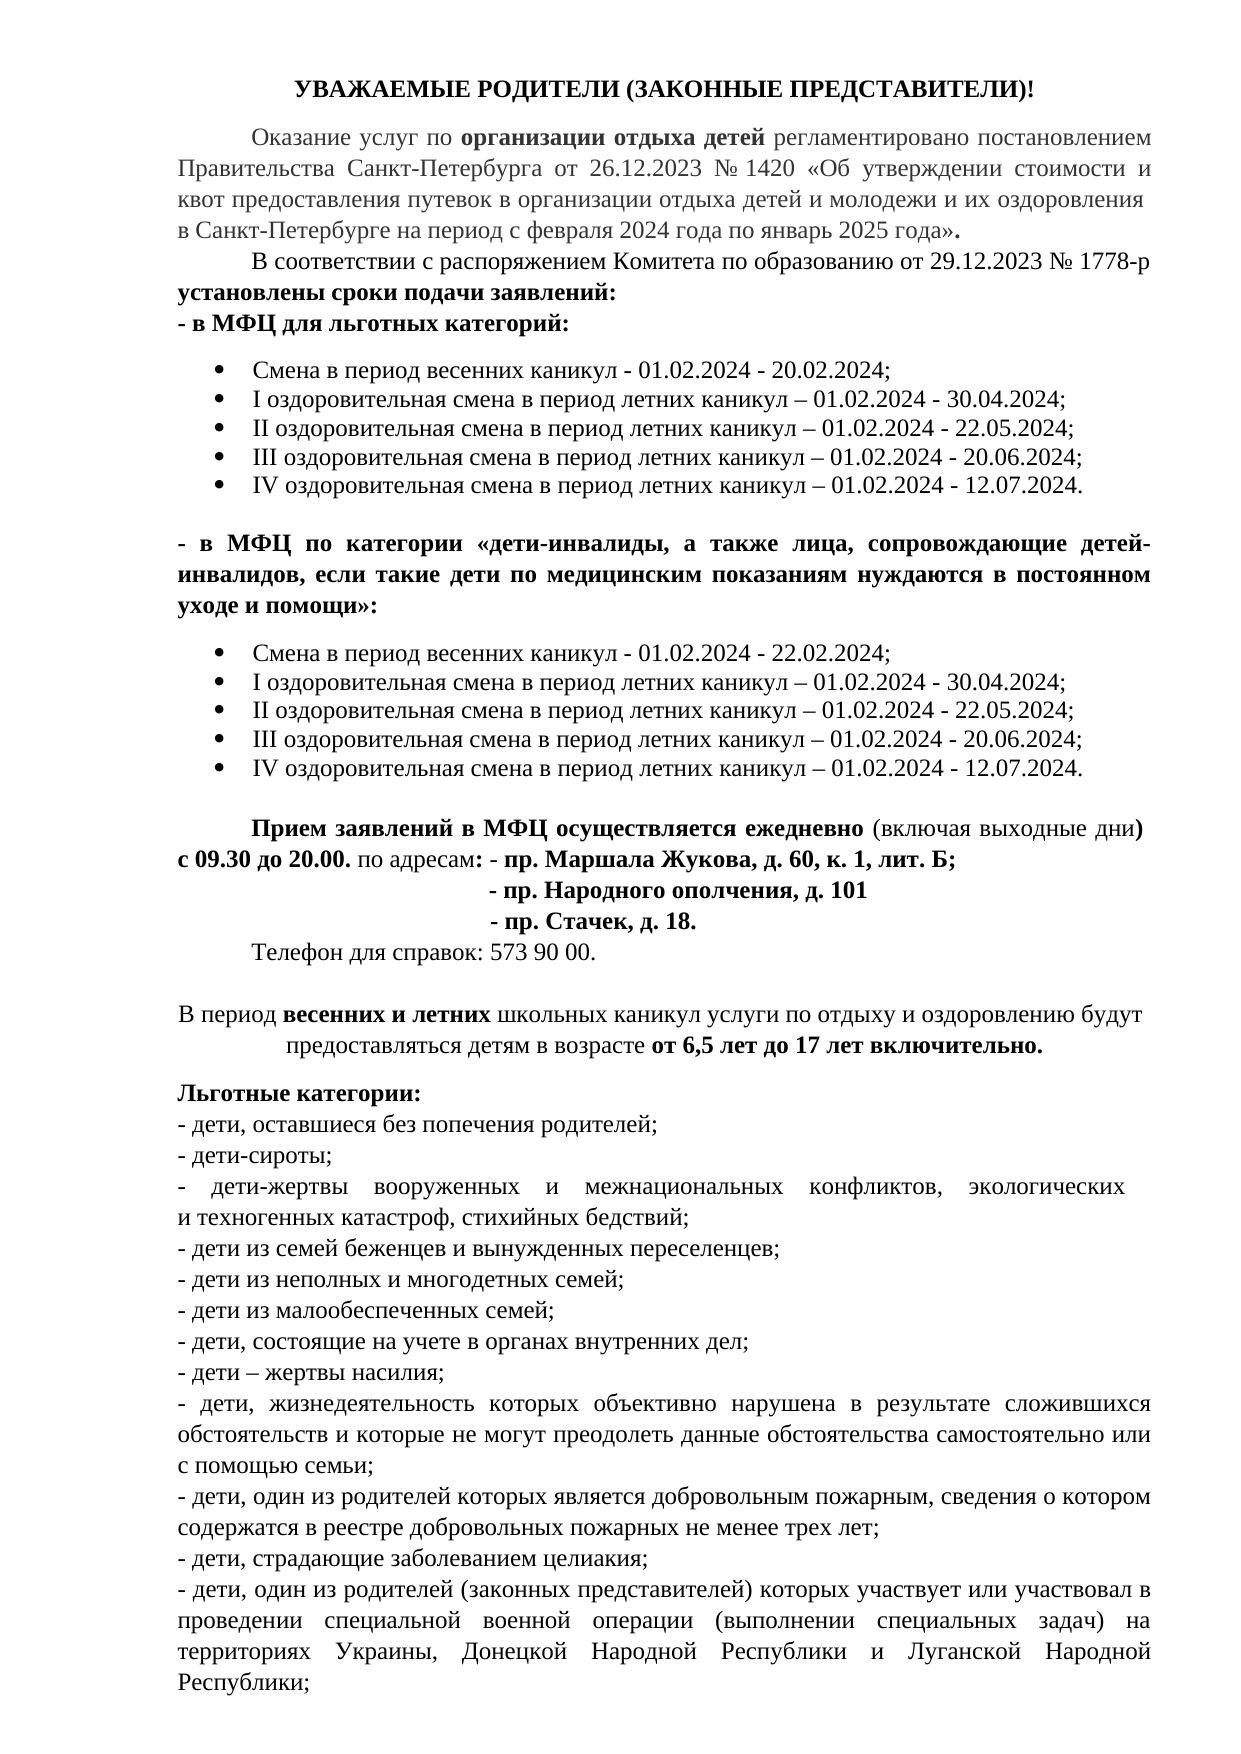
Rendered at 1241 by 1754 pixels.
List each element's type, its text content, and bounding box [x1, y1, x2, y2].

text - дети-жертвы вооруженных и межнациональных конфликтов, экологических и техногенных катастроф, стихийных бедствий; [177, 1171, 1152, 1231]
text Прием заявлений в МФЦ осуществляется ежедневно (включая выходные дни) с 09.30 до 20.00. по адресам: - пр. Маршала Жукова, д. 60, к. 1, лит. Б; [177, 813, 1152, 872]
list II оздоровительная смена в период летних каникул – 01.02.2024 - 22.05.2024; [215, 695, 1152, 724]
text - дети из неполных и многодетных семей; [177, 1264, 1152, 1293]
text - дети – жертвы насилия; [177, 1357, 1152, 1386]
text - дети, один из родителей (законных представителей) которых участвует или участвовал в проведении специальной военной операции (выполнении специальных задач) на территориях Украины, Донецкой Народной Республики и Луганской Народной Республики; [177, 1574, 1152, 1696]
list Смена в период весенних каникул - 01.02.2024 - 20.02.2024; [215, 356, 1152, 384]
text В соответствии с распоряжением Комитета по образованию от 29.12.2023 № 1778-р установлены сроки подачи заявлений: [177, 246, 1152, 306]
text Льготные категории: [177, 1078, 1152, 1106]
list IV оздоровительная смена в период летних каникул – 01.02.2024 - 12.07.2024. [215, 471, 1152, 499]
text - дети, состоящие на учете в органах внутренних дел; [177, 1326, 1152, 1355]
list I оздоровительная смена в период летних каникул – 01.02.2024 - 30.04.2024; [215, 384, 1152, 413]
list II оздоровительная смена в период летних каникул – 01.02.2024 - 22.05.2024; [215, 413, 1152, 442]
text В период весенних и летних школьных каникул услуги по отдыху и оздоровлению будут предоставляться детям в возрасте от 6,5 лет до 17 лет включительно. [162, 999, 1152, 1059]
text - пр. Стачек, д. 18. [177, 906, 1152, 934]
text - дети из семей беженцев и вынужденных переселенцев; [177, 1233, 1152, 1262]
text - дети-сироты; [177, 1140, 1152, 1168]
list I оздоровительная смена в период летних каникул – 01.02.2024 - 30.04.2024; [215, 667, 1152, 695]
text УВАЖАЕМЫЕ РОДИТЕЛИ (ЗАКОННЫЕ ПРЕДСТАВИТЕЛИ)! [177, 74, 1152, 103]
text - в МФЦ для льготных категорий: [177, 308, 1152, 337]
text - пр. Народного ополчения, д. 101 [177, 875, 1152, 903]
text - дети из малообеспеченных семей; [177, 1295, 1152, 1324]
text - дети, страдающие заболеванием целиакия; [177, 1543, 1152, 1572]
text Оказание услуг по организации отдыха детей регламентировано постановлением Правительства Санкт-Петербурга от 26.12.2023 № 1420 «Об утверждении стоимости и квот предоставления путевок в организации отдыха детей и молодежи и их оздоровления в Санкт-Петербурге на период с февраля 2024 года по январь 2025 года». [177, 122, 1152, 243]
text - дети, жизнедеятельность которых объективно нарушена в результате сложившихся обстоятельств и которые не могут преодолеть данные обстоятельства самостоятельно или с помощью семьи; [177, 1388, 1152, 1479]
list III оздоровительная смена в период летних каникул – 01.02.2024 - 20.06.2024; [215, 724, 1152, 753]
list III оздоровительная смена в период летних каникул – 01.02.2024 - 20.06.2024; [215, 442, 1152, 471]
list IV оздоровительная смена в период летних каникул – 01.02.2024 - 12.07.2024. [215, 753, 1152, 782]
text - дети, один из родителей которых является добровольным пожарным, сведения о котором содержатся в реестре добровольных пожарных не менее трех лет; [177, 1481, 1152, 1541]
text - в МФЦ по категории «дети-инвалиды, а также лица, сопровождающие детей-инвалидов, если такие дети по медицинским показаниям нуждаются в постоянном уходе и помощи»: [177, 528, 1152, 619]
text Телефон для справок: 573 90 00. [177, 937, 1152, 966]
list Смена в период весенних каникул - 01.02.2024 - 22.02.2024; [215, 638, 1152, 667]
text - дети, оставшиеся без попечения родителей; [177, 1109, 1152, 1137]
